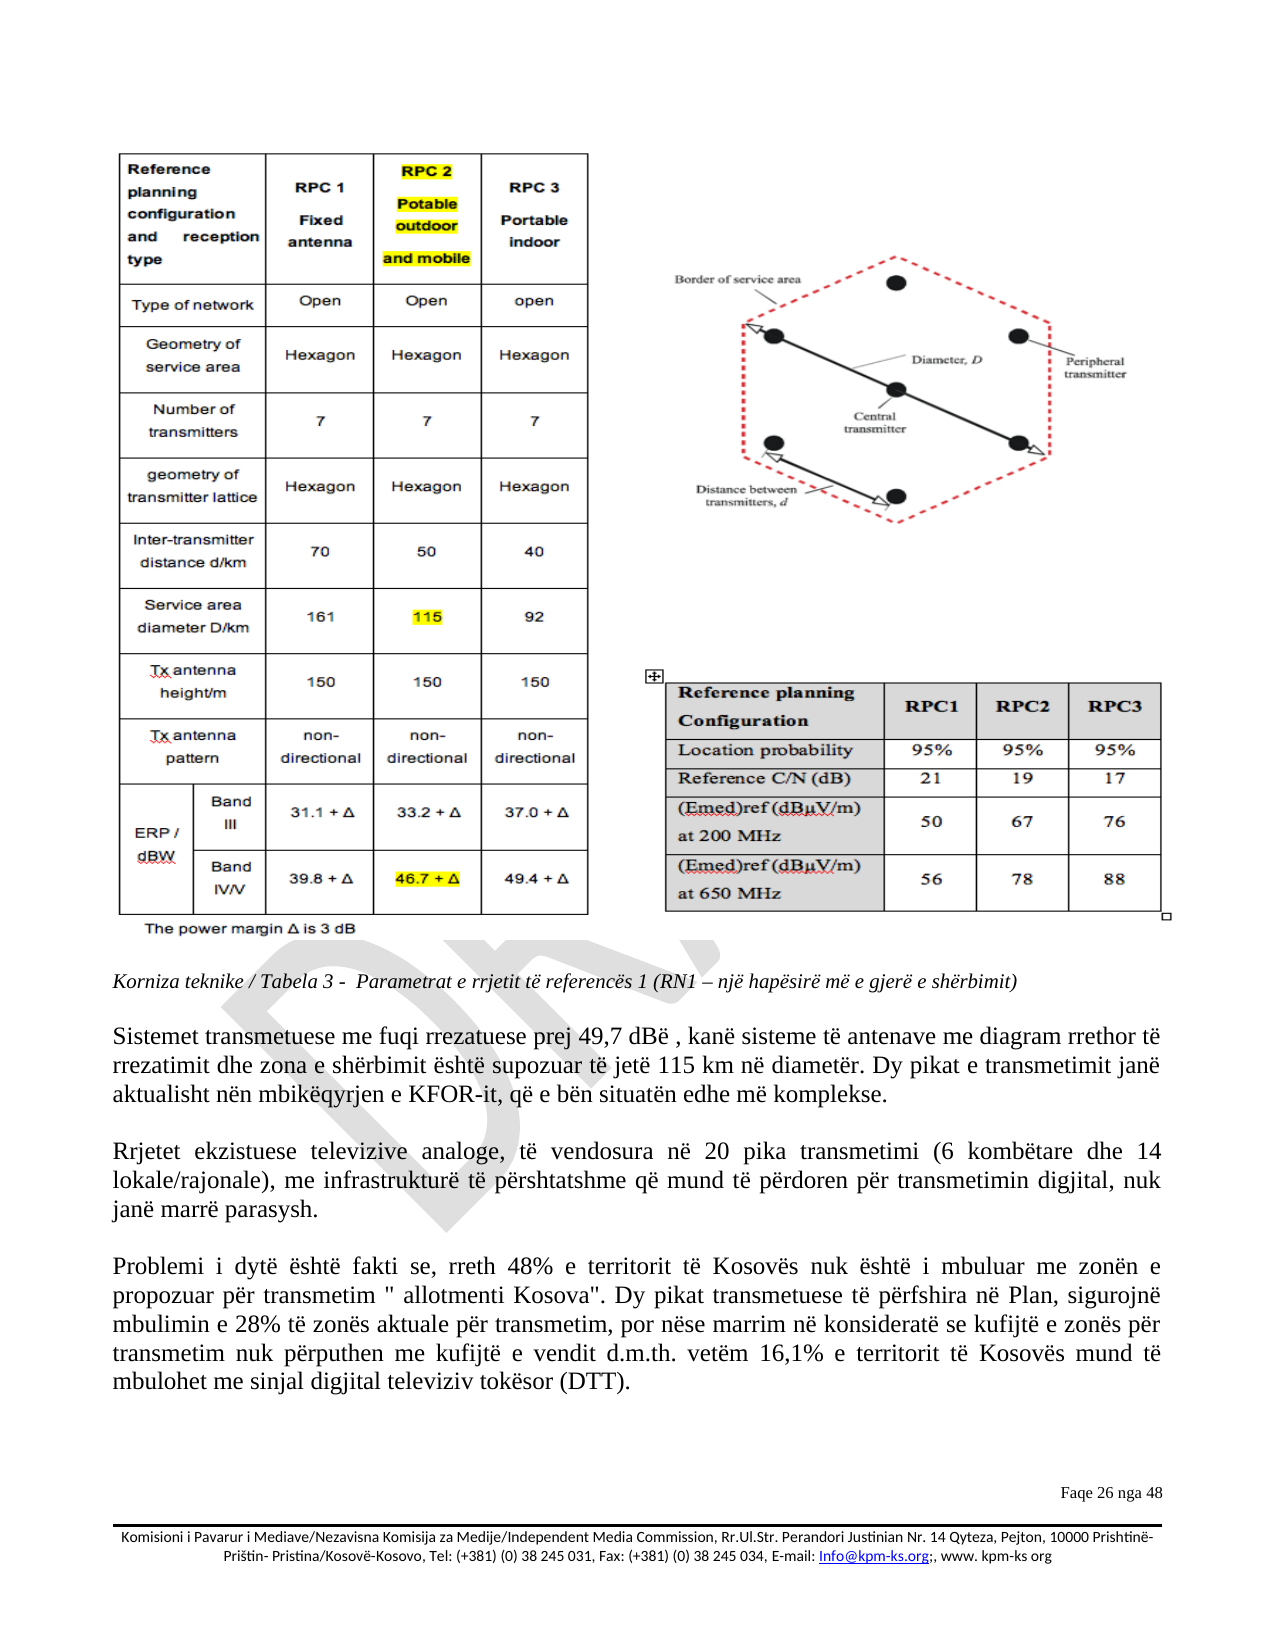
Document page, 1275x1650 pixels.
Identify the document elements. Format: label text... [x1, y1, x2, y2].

text Problemi i dytë është fakti se, rreth 48% e territorit të Kosovës nuk është i mbuluar me zonën e propozuar për transmetim " allotmenti Kosova". Dy pikat transmetuese të përfshira në Plan, sigurojnë mbulimin e 28% të zonës aktuale për transmetim, por nëse marrim në konsideratë se kufijtë e zonës për transmetim nuk përputhen me kufijtë e vendit d.m.th. vetëm 16,1% e territorit të Kosovës mund të mbulohet me sinjal digjital televiziv tokësor (DTT). [112, 1251, 1162, 1395]
text Korniza teknike / Tabela 3 - Parametrat e rrjetit të referencës 1 (RN1 – një hapësirë më e gjerë e shërbimit) [112, 968, 1162, 993]
text Sistemet transmetuese me fuqi rrezatuese prej 49,7 dBë , kanë sisteme të antenave me diagram rrethor të rrezatimit dhe zona e shërbimit është supozuar të jetë 115 km në diametër. Dy pikat e transmetimit janë aktualisht nën mbikëqyrjen e KFOR-it, që e bën situatën edhe më komplekse. [112, 1021, 1162, 1108]
text Rrjetet ekzistuese televizive analoge, të vendosura në 20 pika transmetimi (6 kombëtare dhe 14 lokale/rajonale), me infrastrukturë të përshtatshme që mund të përdoren për transmetimin digjital, nuk janë marrë parasysh. [112, 1136, 1162, 1223]
picture [112, 150, 1176, 940]
